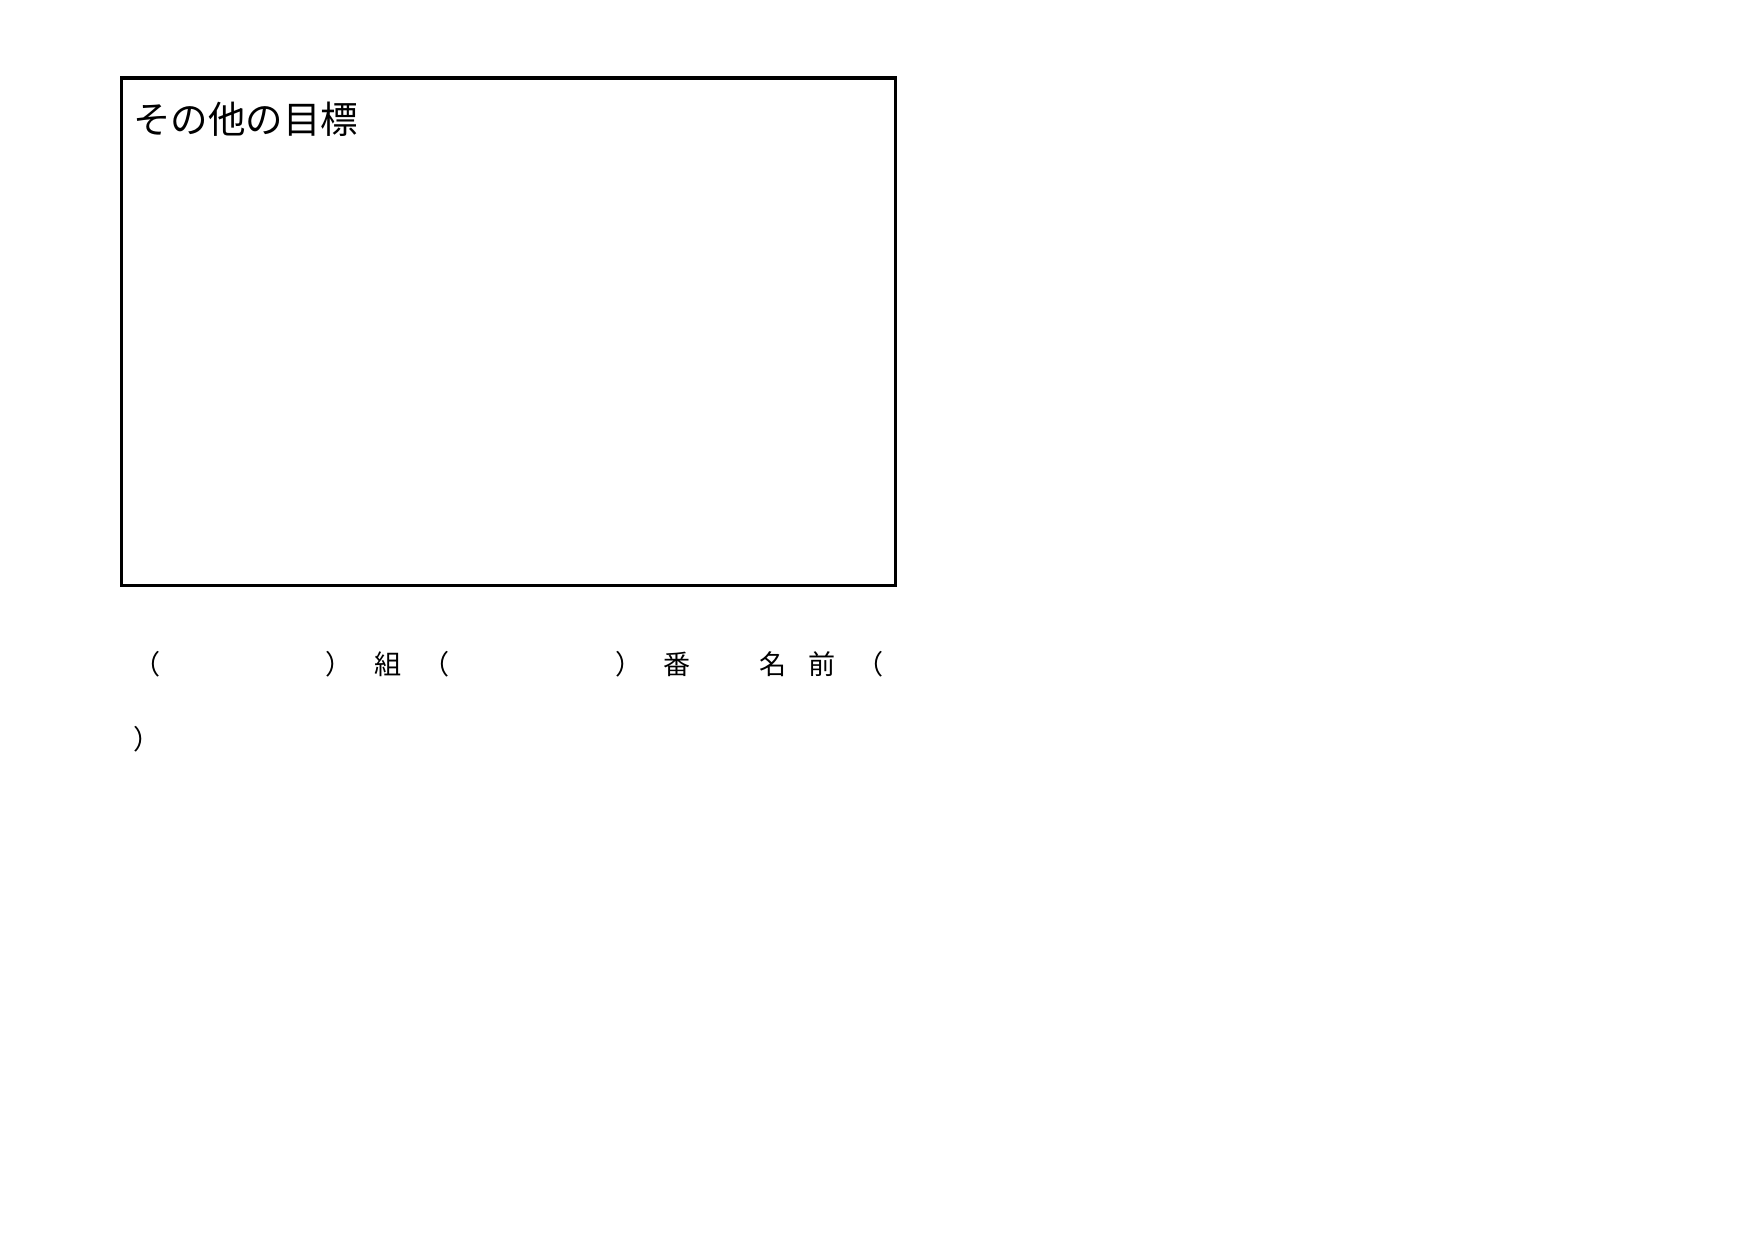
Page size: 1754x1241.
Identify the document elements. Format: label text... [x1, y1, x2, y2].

text （ ）組（ ）番 名前（ ） [133, 625, 884, 775]
table_header その他の目標 [123, 80, 894, 584]
